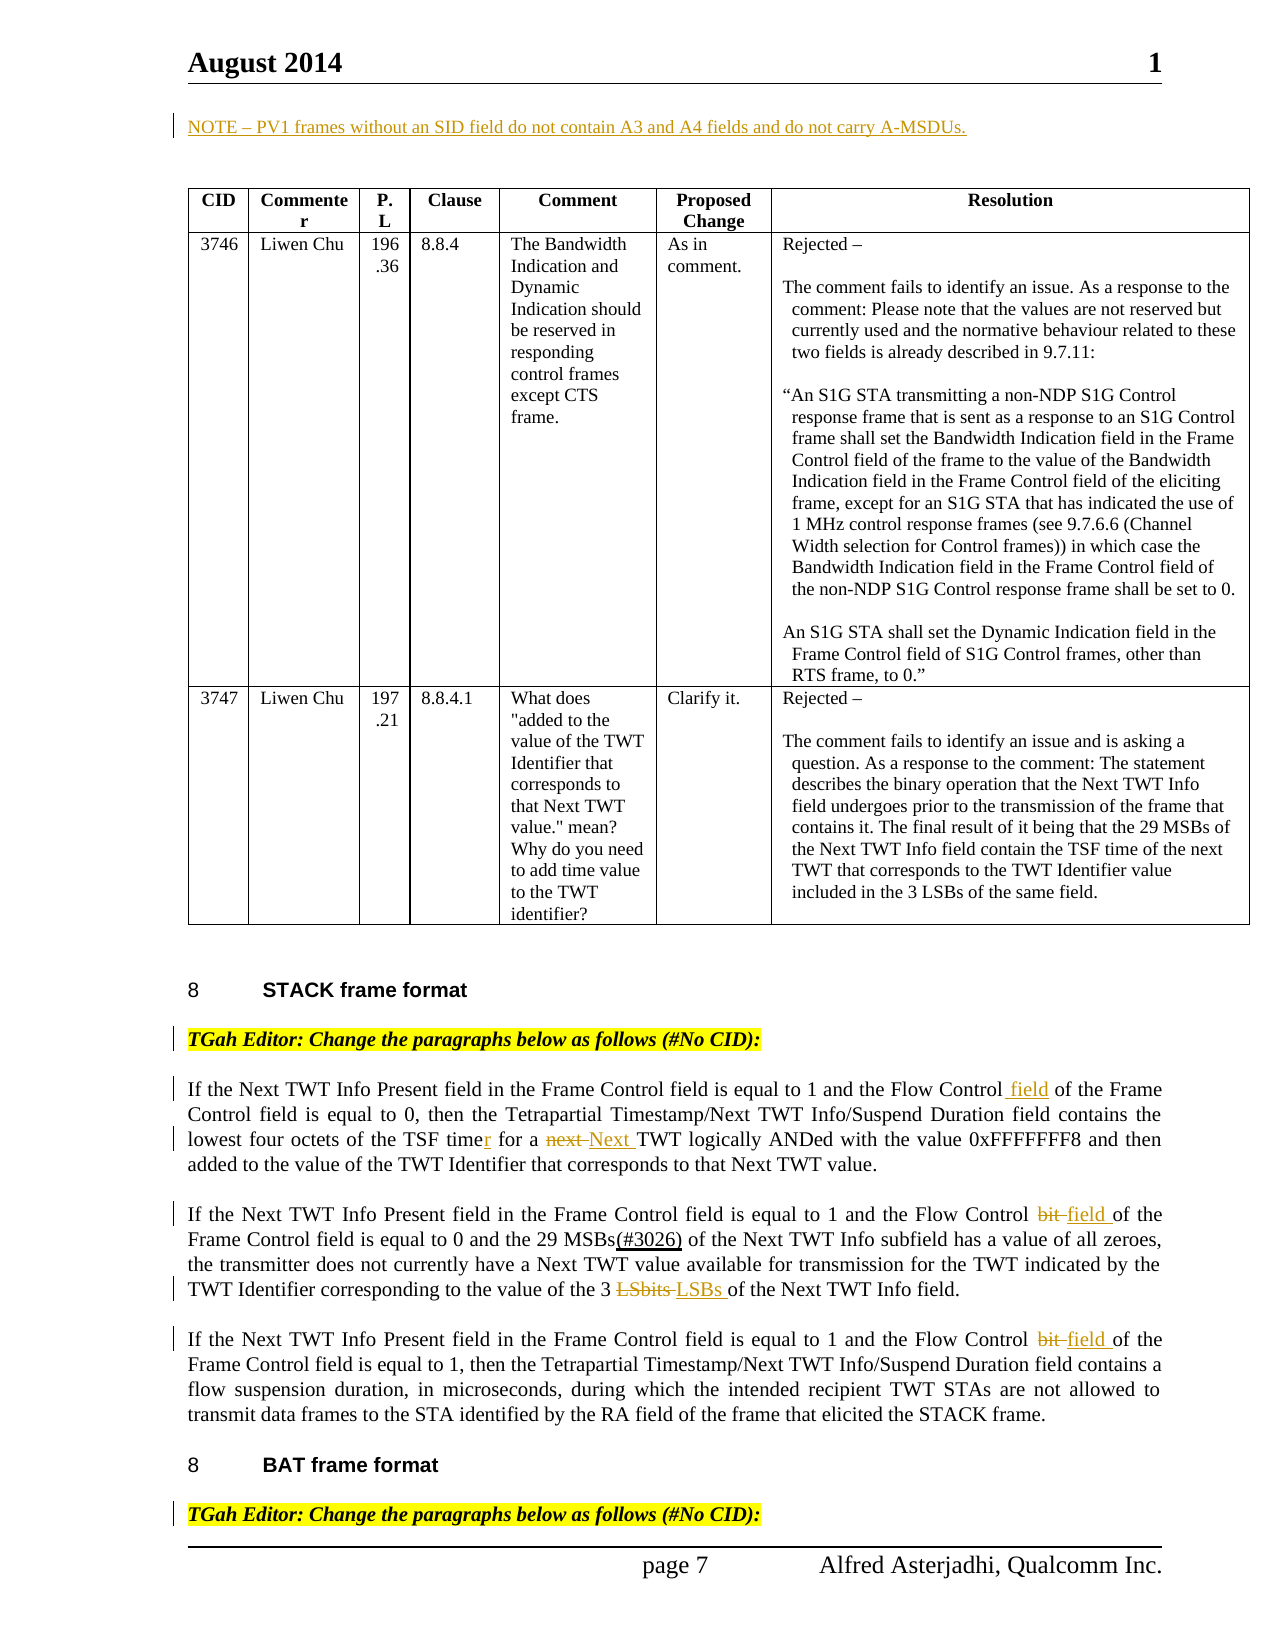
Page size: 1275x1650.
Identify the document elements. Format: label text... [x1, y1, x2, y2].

table_cell Rejected – The comment fails to identify an issue. As a response to the comment: Please note that the values are not reserved but currently used and the normative behaviour related to these two fields is already described in 9.7.11: “An S1G STA transmitting a non-NDP S1G Control response frame that is sent as a response to an S1G Control frame shall set the Bandwidth Indication field in the Frame Control field of the frame to the value of the Bandwidth Indication field in the Frame Control field of the eliciting frame, except for an S1G STA that has indicated the use of 1 MHz control response frames (see 9.7.6.6 (Channel Width selection for Control frames)) in which case the Bandwidth Indication field in the Frame Control field of the non-NDP S1G Control response frame shall be set to 0. An S1G STA shall set the Dynamic Indication field in the Frame Control field of S1G Control frames, other than RTS frame, to 0.” [772, 233, 1249, 686]
table_cell 8.8.4.1 [411, 687, 499, 924]
list STACK frame format [187, 976, 1162, 1001]
table_cell Rejected – The comment fails to identify an issue and is asking a question. As a response to the comment: The statement describes the binary operation that the Next TWT Info field undergoes prior to the transmission of the frame that contains it. The final result of it being that the 29 MSBs of the Next TWT Info field contain the TSF time of the next TWT that corresponds to the TWT Identifier value included in the 3 LSBs of the same field. [772, 687, 1249, 924]
table_cell What does "added to the value of the TWT Identifier that corresponds to that Next TWT value." mean? Why do you need to add time value to the TWT identifier? [500, 687, 656, 924]
text TGah Editor: Change the paragraphs below as follows (#No CID): [187, 1026, 1162, 1051]
text If the Next TWT Info Present field in the Frame Control field is equal to 1 and the Flow Control of the Frame Control field is equal to 1, then the Tetrapartial Timestamp/Next TWT Info/Suspend Duration field contains a flow suspension duration, in microseconds, during which the intended recipient TWT STAs are not allowed to transmit data frames to the STA identified by the RA field of the frame that elicited the STACK frame. [187, 1326, 1162, 1426]
table_cell Clarify it. [657, 687, 771, 924]
table_cell As in comment. [657, 233, 771, 686]
table_cell 196.36 [360, 233, 409, 686]
table_header Clause [411, 189, 499, 232]
table_header CID [189, 189, 248, 232]
table_header Proposed Change [657, 189, 771, 232]
table_header Commenter [249, 189, 359, 232]
text If the Next TWT Info Present field in the Frame Control field is equal to 1 and the Flow Control of the Frame Control field is equal to 0 and the 29 MSBs(#3026) of the Next TWT Info subfield has a value of all zeroes, the transmitter does not currently have a Next TWT value available for transmission for the TWT indicated by the TWT Identifier corresponding to the value of the 3 of the Next TWT Info field. [187, 1201, 1162, 1301]
table_cell 197.21 [360, 687, 409, 924]
table_cell 3747 [189, 687, 248, 924]
table_cell Liwen Chu [249, 687, 359, 924]
table_cell Liwen Chu [249, 233, 359, 686]
text If the Next TWT Info Present field in the Frame Control field is equal to 1 and the Flow Control of the Frame Control field is equal to 0, then the Tetrapartial Timestamp/Next TWT Info/Suspend Duration field contains the lowest four octets of the TSF time for a TWT logically ANDed with the value 0xFFFFFFF8 and then added to the value of the TWT Identifier that corresponds to that Next TWT value. [187, 1076, 1162, 1176]
table_header P.L [360, 189, 409, 232]
table_header Comment [500, 189, 656, 232]
text TGah Editor: Change the paragraphs below as follows (#No CID): [187, 1501, 1162, 1526]
table_header Resolution [772, 189, 1249, 232]
list BAT frame format [187, 1451, 1162, 1476]
table_cell 3746 [189, 233, 248, 686]
table_cell 8.8.4 [411, 233, 499, 686]
table_cell The Bandwidth Indication and Dynamic Indication should be reserved in responding control frames except CTS frame. [500, 233, 656, 686]
